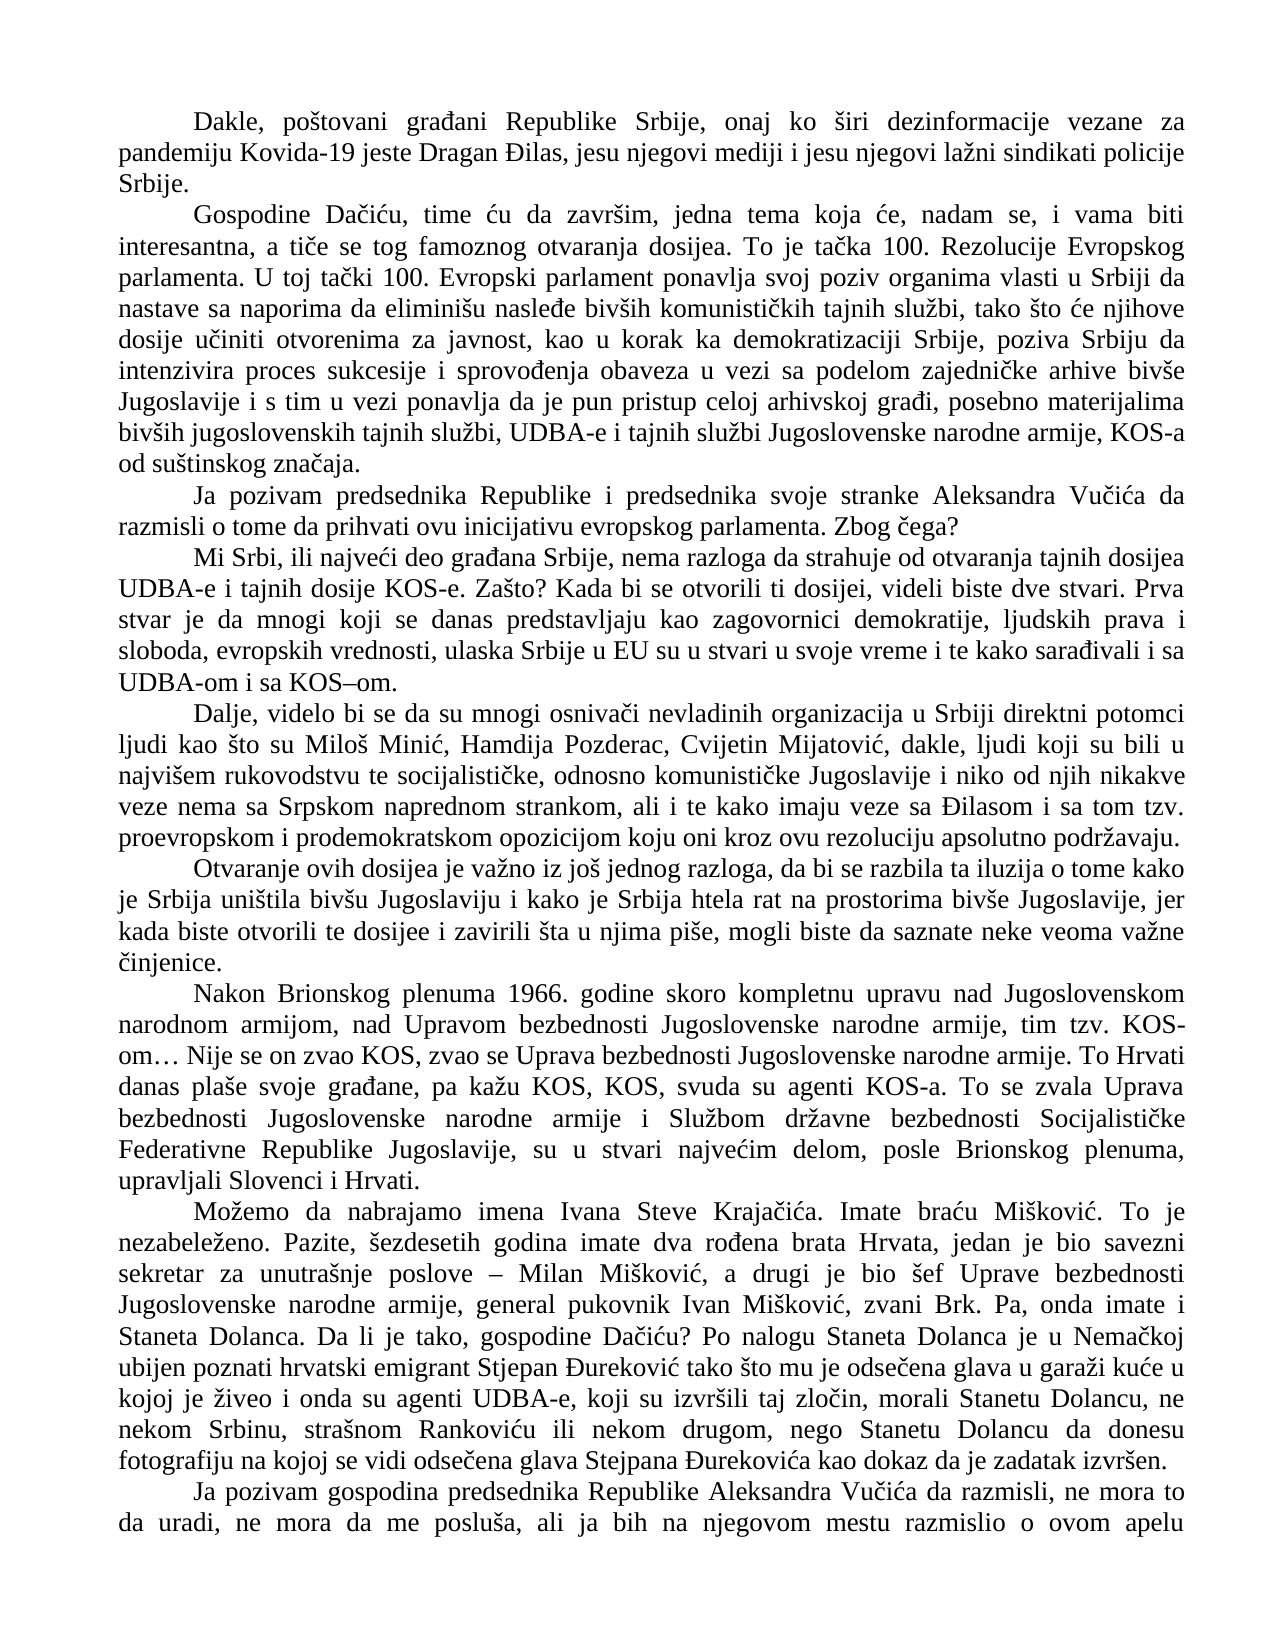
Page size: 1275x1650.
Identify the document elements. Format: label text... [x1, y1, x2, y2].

text Otvaranje ovih dosijea je važno iz još jednog razloga, da bi se razbila ta iluzija o tome kako je Srbija uništila bivšu Jugoslaviju i kako je Srbija htela rat na prostorima bivše Jugoslavije, jer kada biste otvorili te dosijee i zavirili šta u njima piše, mogli biste da saznate neke veoma važne činjenice. [118, 852, 1186, 977]
text Nakon Brionskog plenuma 1966. godine skoro kompletnu upravu nad Jugoslovenskom narodnom armijom, nad Upravom bezbednosti Jugoslovenske narodne armije, tim tzv. KOS-om… Nije se on zvao KOS, zvao se Uprava bezbednosti Jugoslovenske narodne armije. To Hrvati danas plaše svoje građane, pa kažu KOS, KOS, svuda su agenti KOS-a. To se zvala Uprava bezbednosti Jugoslovenske narodne armije i Službom državne bezbednosti Socijalističke Federativne Republike Jugoslavije, su u stvari najvećim delom, posle Brionskog plenuma, upravljali Slovenci i Hrvati. [118, 977, 1186, 1195]
text Ja pozivam predsednika Republike i predsednika svoje stranke Aleksandra Vučića da razmisli o tome da prihvati ovu inicijativu evropskog parlamenta. Zbog čega? [118, 479, 1186, 541]
text Dakle, poštovani građani Republike Srbije, onaj ko širi dezinformacije vezane za pandemiju Kovida-19 jeste Dragan Đilas, jesu njegovi mediji i jesu njegovi lažni sindikati policije Srbije. [118, 105, 1186, 198]
text Možemo da nabrajamo imena Ivana Steve Krajačića. Imate braću Mišković. To je nezabeleženo. Pazite, šezdesetih godina imate dva rođena brata Hrvata, jedan je bio savezni sekretar za unutrašnje poslove – Milan Mišković, a drugi je bio šef Uprave bezbednosti Jugoslovenske narodne armije, general pukovnik Ivan Mišković, zvani Brk. Pa, onda imate i Staneta Dolanca. Da li je tako, gospodine Dačiću? Po nalogu Staneta Dolanca je u Nemačkoj ubijen poznati hrvatski emigrant Stjepan Đureković tako što mu je odsečena glava u garaži kuće u kojoj je živeo i onda su agenti UDBA-e, koji su izvršili taj zločin, morali Stanetu Dolancu, ne nekom Srbinu, strašnom Rankoviću ili nekom drugom, nego Stanetu Dolancu da donesu fotografiju na kojoj se vidi odsečena glava Stejpana Đurekovića kao dokaz da je zadatak izvršen. [118, 1195, 1186, 1475]
text Mi Srbi, ili najveći deo građana Srbije, nema razloga da strahuje od otvaranja tajnih dosijea UDBA-e i tajnih dosije KOS-e. Zašto? Kada bi se otvorili ti dosijei, videli biste dve stvari. Prva stvar je da mnogi koji se danas predstavljaju kao zagovornici demokratije, ljudskih prava i sloboda, evropskih vrednosti, ulaska Srbije u EU su u stvari u svoje vreme i te kako sarađivali i sa UDBA-om i sa KOS–om. [118, 541, 1186, 697]
text Dalje, videlo bi se da su mnogi osnivači nevladinih organizacija u Srbiji direktni potomci ljudi kao što su Miloš Minić, Hamdija Pozderac, Cvijetin Mijatović, dakle, ljudi koji su bili u najvišem rukovodstvu te socijalističke, odnosno komunističke Jugoslavije i niko od njih nikakve veze nema sa Srpskom naprednom strankom, ali i te kako imaju veze sa Đilasom i sa tom tzv. proevropskom i prodemokratskom opozicijom koju oni kroz ovu rezoluciju apsolutno podržavaju. [118, 697, 1186, 852]
text Gospodine Dačiću, time ću da završim, jedna tema koja će, nadam se, i vama biti interesantna, a tiče se tog famoznog otvaranja dosijea. To je tačka 100. Rezolucije Evropskog parlamenta. U toj tački 100. Evropski parlament ponavlja svoj poziv organima vlasti u Srbiji da nastave sa naporima da eliminišu nasleđe bivših komunističkih tajnih službi, tako što će njihove dosije učiniti otvorenima za javnost, kao u korak ka demokratizaciji Srbije, poziva Srbiju da intenzivira proces sukcesije i sprovođenja obaveza u vezi sa podelom zajedničke arhive bivše Jugoslavije i s tim u vezi ponavlja da je pun pristup celoj arhivskoj građi, posebno materijalima bivših jugoslovenskih tajnih službi, UDBA-e i tajnih službi Jugoslovenske narodne armije, KOS-a od suštinskog značaja. [118, 198, 1186, 479]
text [118, 1475, 1186, 1538]
